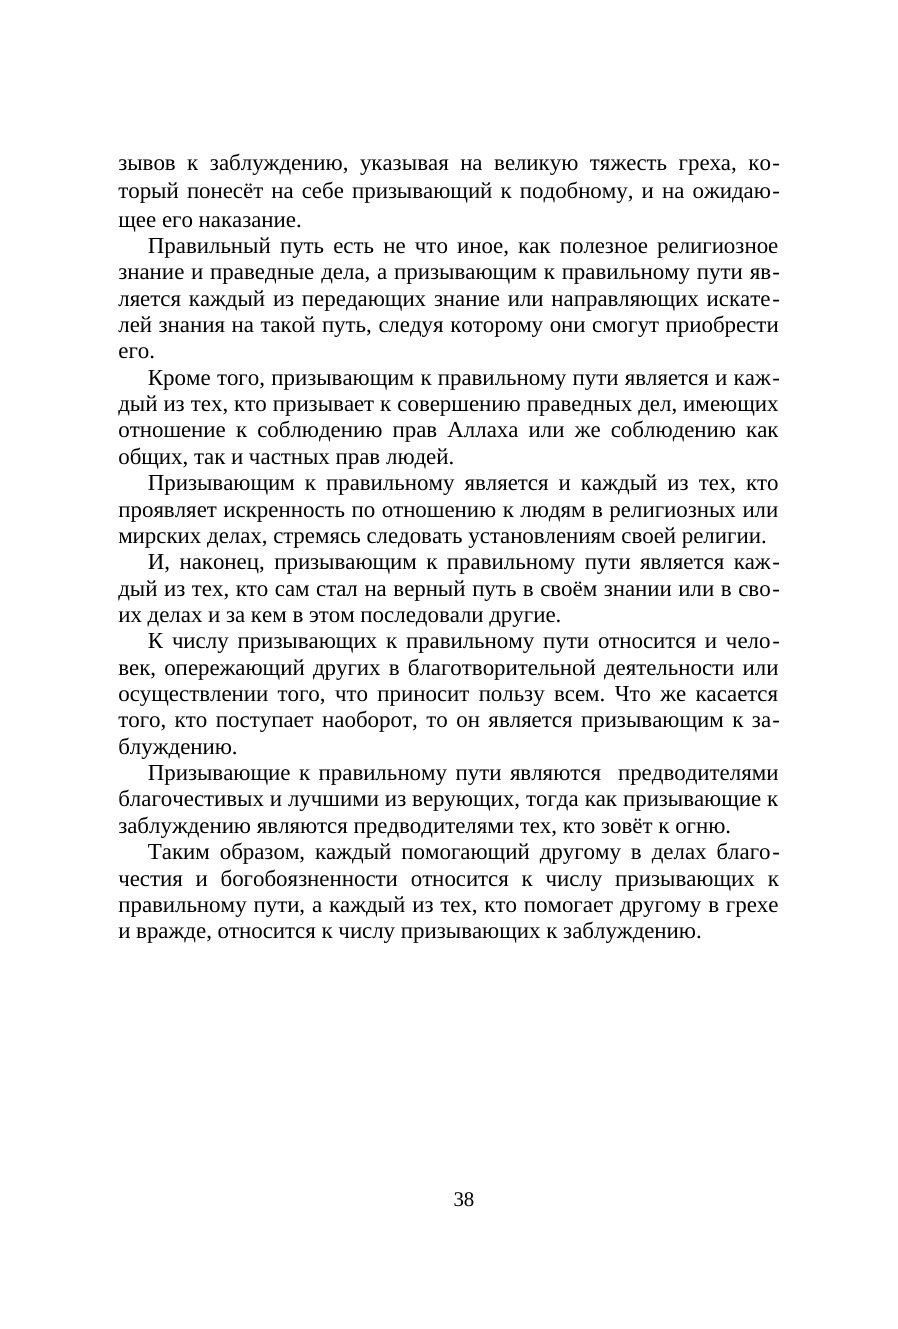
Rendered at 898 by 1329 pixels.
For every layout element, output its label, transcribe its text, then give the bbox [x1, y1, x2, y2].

text Кроме того, призывающим к правильному пути является и каждый из тех, кто призывает к совершению праведных дел, имеющих отношение к соблюдению прав Аллаха или же соблюдению как общих, так и частных прав людей. [118, 364, 779, 469]
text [118, 148, 779, 232]
text Правильный путь есть не что иное, как полезное религиозное знание и праведные дела, а призывающим к правильному пути является каждый из передающих знание или направляющих искателей знания на такой путь, следуя которому они смогут приобрести его. [118, 232, 779, 364]
text Призывающие к правильному пути являются предводителями благочестивых и лучшими из верующих, тогда как призывающие к заблуждению являются предводителями тех, кто зовёт к огню. [118, 759, 779, 838]
text К числу призывающих к правильному пути относится и человек, опережающий других в благотворительной деятельности или осуществлении того, что приносит пользу всем. Что же касается того, кто поступает наоборот, то он является призывающим к заблуждению. [118, 627, 779, 759]
text Таким образом, каждый помогающий другому в делах благочестия и богобоязненности относится к числу призывающих к правильному пути, а каждый из тех, кто помогает другому в грехе и вражде, относится к числу призывающих к заблуждению. [118, 838, 779, 944]
text И, наконец, призывающим к правильному пути является каждый из тех, кто сам стал на верный путь в своём знании или в своих делах и за кем в этом последовали другие. [118, 548, 779, 627]
text Призывающим к правильному является и каждый из тех, кто проявляет искренность по отношению к людям в религиозных или мирских делах, стремясь следовать установлениям своей религии. [118, 469, 779, 548]
